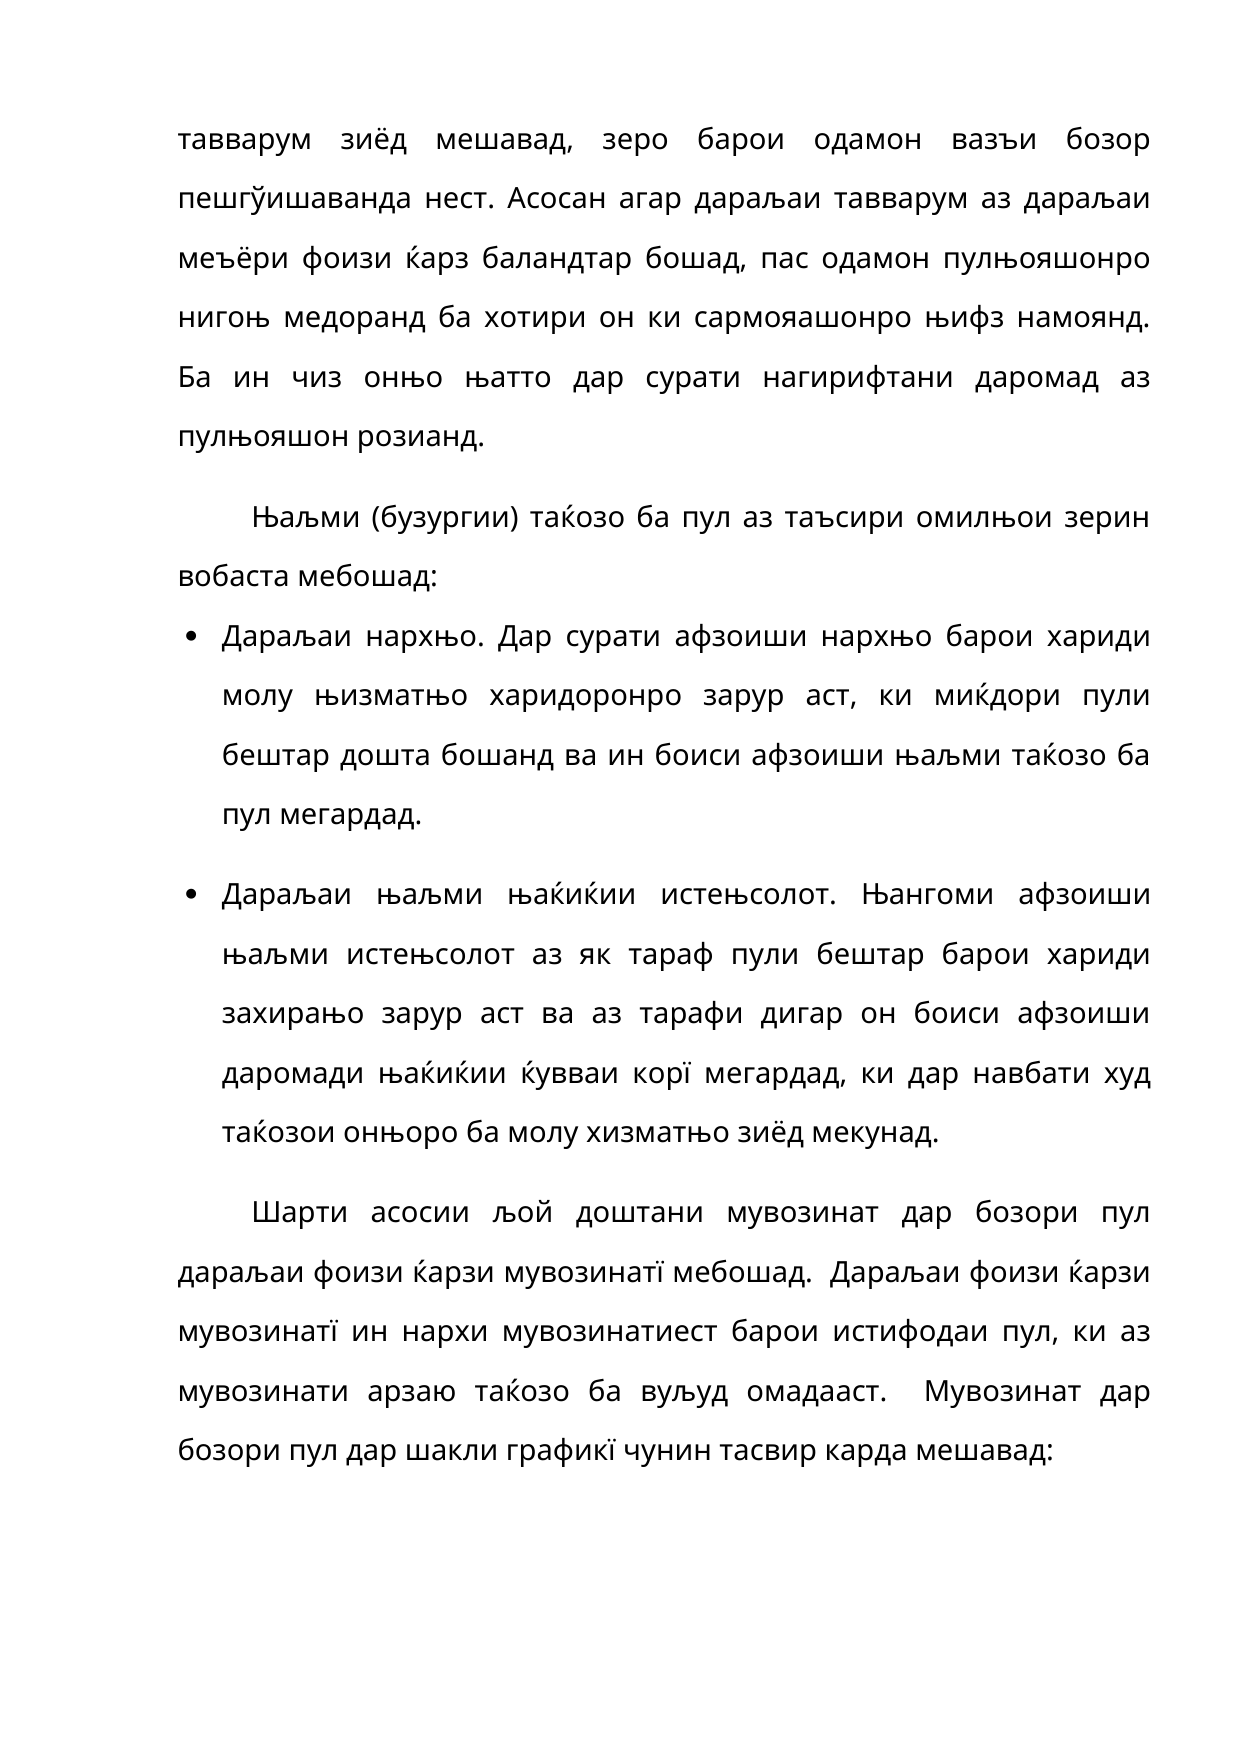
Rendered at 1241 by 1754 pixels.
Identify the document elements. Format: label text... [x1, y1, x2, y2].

text Шарти асосии љой доштани мувозинат дар бозори пул дараљаи фоизи ќарзи мувозинатї мебошад. Дараљаи фоизи ќарзи мувозинатї ин нархи мувозинатиест барои истифодаи пул, ки аз мувозинати арзаю таќозо ба вуљуд омадааст. Мувозинат дар бозори пул дар шакли графикї чунин тасвир карда мешавад: [177, 1192, 1152, 1469]
text Њаљми (бузургии) таќозо ба пул аз таъсири омилњои зерин вобаста мебошад: [177, 496, 1152, 595]
list Дараљаи нархњо. Дар сурати афзоиши нархњо барои хариди молу њизматњо харидоронро зарур аст, ки миќдори пули бештар дошта бошанд ва ин боиси афзоиши њаљми таќозо ба пул мегардад. [186, 615, 1152, 833]
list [177, 118, 1152, 455]
list Дараљаи њаљми њаќиќии истењсолот. Њангоми афзоиши њаљми истењсолот аз як тараф пули бештар барои хариди захирањо зарур аст ва аз тарафи дигар он боиси афзоиши даромади њаќиќии ќувваи корї мегардад, ки дар навбати худ таќозои онњоро ба молу хизматњо зиёд мекунад. [186, 873, 1152, 1151]
